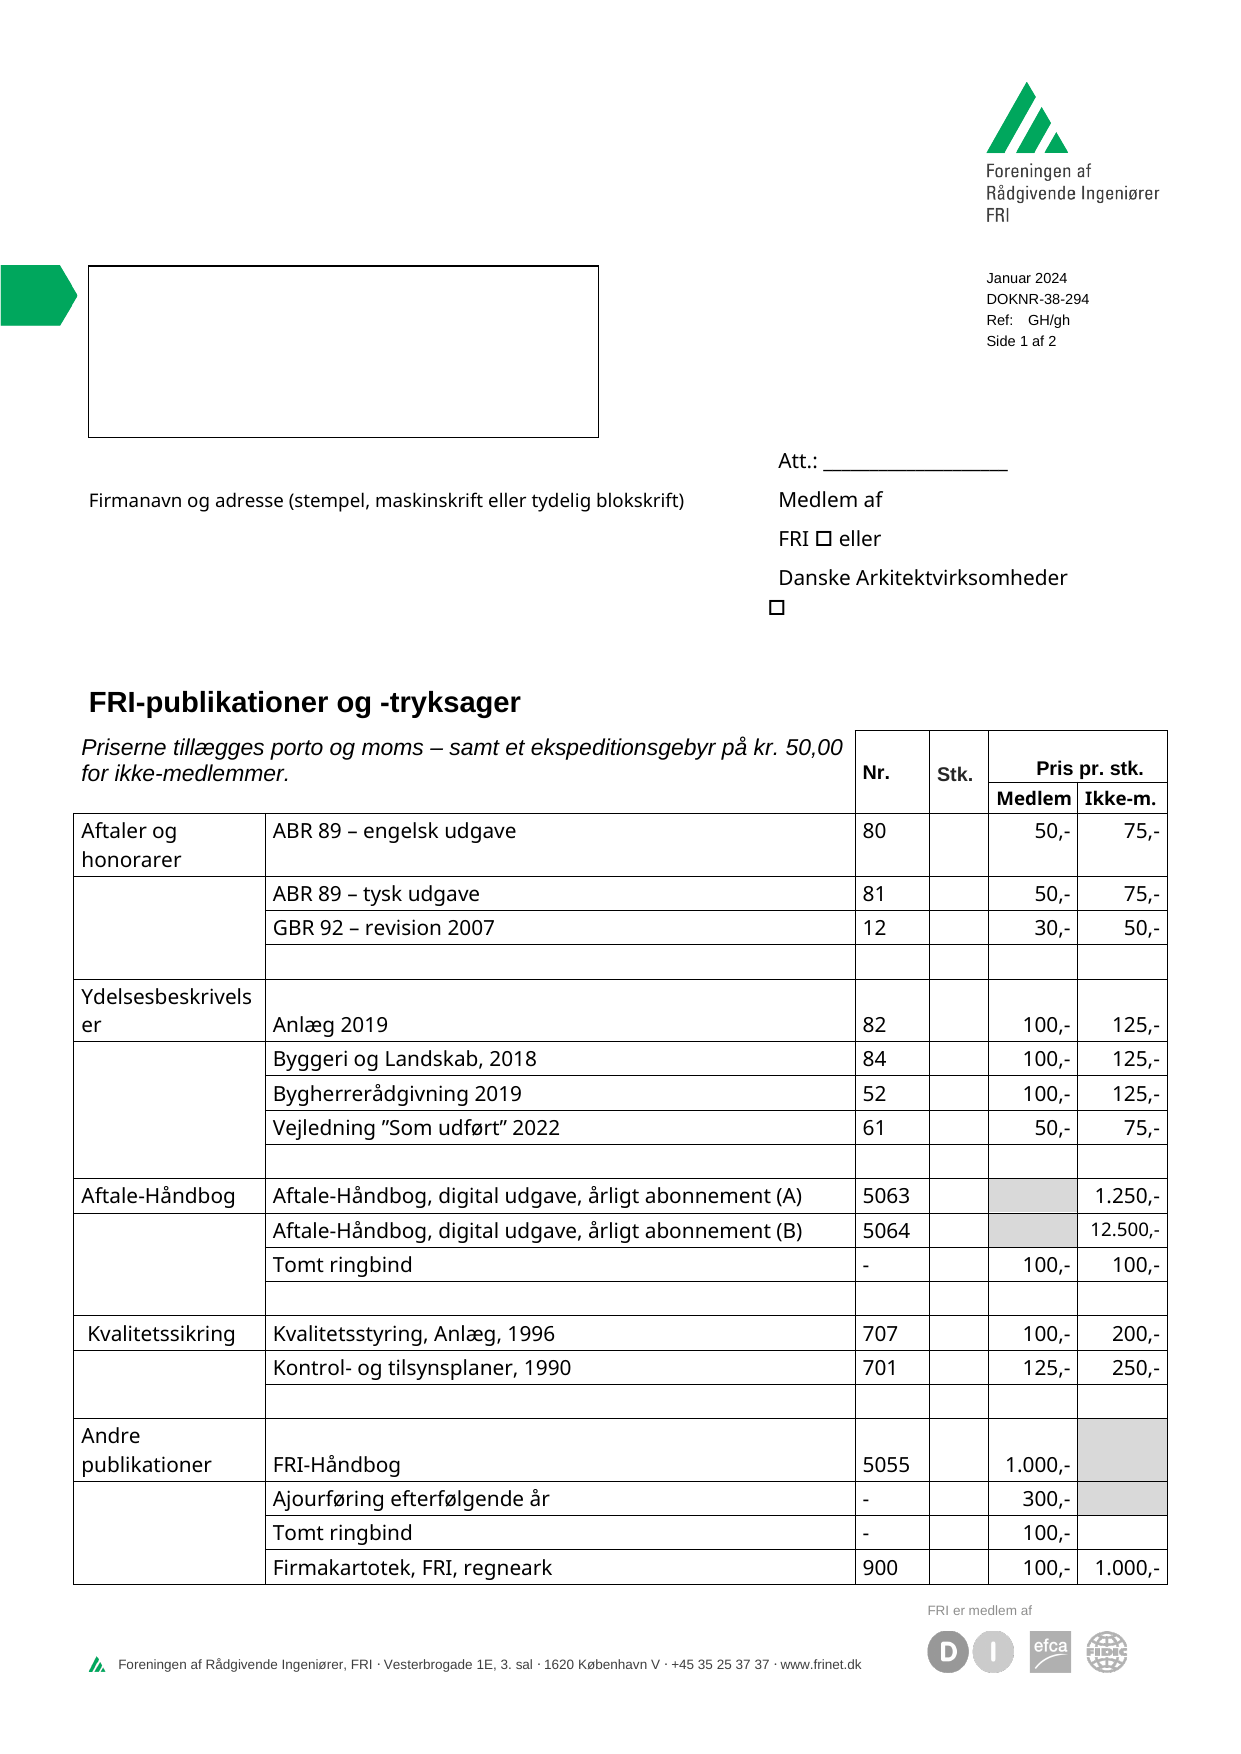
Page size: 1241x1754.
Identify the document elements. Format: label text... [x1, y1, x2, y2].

table_cell [1078, 1385, 1167, 1418]
table_cell 125,- [1078, 1042, 1167, 1075]
table_cell 707 [856, 1316, 929, 1349]
table_cell 75,- [1078, 1111, 1167, 1144]
table_cell 100,- [989, 1316, 1077, 1349]
table_cell - [856, 1248, 929, 1281]
table_cell 100,- [989, 980, 1077, 1041]
table_cell [930, 980, 988, 1041]
table_cell 75,- [1078, 877, 1167, 910]
table_cell 52 [856, 1076, 929, 1110]
text Firmanavn og adresse (stempel, maskinskrift eller tydelig blokskrift) [89, 484, 1181, 513]
table_cell Anlæg 2019 [266, 980, 855, 1041]
table_cell Ikke-m. [1078, 783, 1167, 813]
table_cell Kvalitetsstyring, Anlæg, 1996 [266, 1316, 855, 1349]
table_cell [856, 945, 929, 978]
table_cell Bygherrerådgivning 2019 [266, 1076, 855, 1110]
table_cell [74, 1482, 265, 1584]
table_cell Ydelsesbeskrivelser [74, 980, 265, 1041]
table_cell 50,- [989, 877, 1077, 910]
table_cell 5064 [856, 1214, 929, 1247]
table_cell [989, 1214, 1077, 1247]
table_cell 5055 [856, 1419, 929, 1481]
table_cell [930, 1385, 988, 1418]
table_cell [930, 1351, 988, 1384]
table_cell [989, 1179, 1077, 1212]
table_cell [266, 1145, 855, 1178]
table_cell [1078, 945, 1167, 978]
table_cell 100,- [989, 1076, 1077, 1110]
table_cell [930, 1282, 988, 1315]
table_cell [989, 945, 1077, 978]
table_cell [930, 814, 988, 876]
table_header Stk. [930, 731, 988, 813]
table_cell ABR 89 – engelsk udgave [266, 814, 855, 876]
picture [927, 1631, 1014, 1673]
picture [1086, 1631, 1128, 1673]
table_cell [74, 1214, 265, 1315]
table_cell [930, 1550, 988, 1584]
table_cell 100,- [989, 1516, 1077, 1549]
table_cell [266, 1385, 855, 1418]
table_cell [930, 1076, 988, 1110]
table_cell Tomt ringbind [266, 1516, 855, 1549]
table_cell [930, 1145, 988, 1178]
table_cell [930, 911, 988, 944]
table_cell 50,- [1078, 911, 1167, 944]
table_cell Andre publikationer [74, 1419, 265, 1481]
table_cell Byggeri og Landskab, 2018 [266, 1042, 855, 1075]
table_cell [1078, 1419, 1167, 1481]
table_cell 250,- [1078, 1351, 1167, 1384]
table_cell Kvalitetssikring [74, 1316, 265, 1349]
table_cell [930, 1482, 988, 1515]
table_cell Firmakartotek, FRI, regneark [266, 1550, 855, 1584]
table_cell GBR 92 – revision 2007 [266, 911, 855, 944]
table_cell 80 [856, 814, 929, 876]
table_cell Ajourføring efterfølgende år [266, 1482, 855, 1515]
table_cell Kontrol- og tilsynsplaner, 1990 [266, 1351, 855, 1384]
table_cell [74, 1351, 265, 1418]
table_cell [930, 945, 988, 978]
table_cell 100,- [989, 1248, 1077, 1281]
table_cell 5063 [856, 1179, 929, 1212]
table_cell - [856, 1482, 929, 1515]
table_cell 1.250,- [1078, 1179, 1167, 1212]
table_cell FRI-Håndbog [266, 1419, 855, 1481]
table_cell 125,- [989, 1351, 1077, 1384]
table_cell 125,- [1078, 980, 1167, 1041]
table_cell 1.000,- [989, 1419, 1077, 1481]
picture [1029, 1631, 1072, 1673]
table_cell Medlem [989, 783, 1077, 813]
table_header Januar 2024 Ref: GH/gh Side 1 af [986, 266, 1134, 349]
table_header Priserne tillægges porto og moms – samt et ekspeditionsgebyr på kr. 50,00 for ikke-medlemmer. [74, 730, 855, 813]
table_cell 82 [856, 980, 929, 1041]
table_cell [74, 1042, 265, 1178]
table_cell [989, 1145, 1077, 1178]
table_cell 900 [856, 1550, 929, 1584]
table_cell 701 [856, 1351, 929, 1384]
table_header Nr. [856, 731, 929, 813]
table_cell 100,- [989, 1550, 1077, 1584]
table_cell [1078, 1282, 1167, 1315]
table_header [89, 266, 886, 484]
table_cell 30,- [989, 911, 1077, 944]
table_cell [930, 1111, 988, 1144]
picture [0, 265, 78, 326]
table_cell [930, 877, 988, 910]
table_cell 75,- [1078, 814, 1167, 876]
table_cell [856, 1385, 929, 1418]
table_cell 50,- [989, 1111, 1077, 1144]
picture [986, 82, 1160, 222]
table_cell [266, 1282, 855, 1315]
table_cell 81 [856, 877, 929, 910]
table_cell [930, 1042, 988, 1075]
table_cell 300,- [989, 1482, 1077, 1515]
table_cell 100,- [989, 1042, 1077, 1075]
picture [88, 1656, 106, 1672]
table_cell Aftale-Håndbog, digital udgave, årligt abonnement (B) [266, 1214, 855, 1247]
table_cell [856, 1282, 929, 1315]
table_cell Vejledning ”Som udført” 2022 [266, 1111, 855, 1144]
table_cell [266, 945, 855, 978]
table_cell 200,- [1078, 1316, 1167, 1349]
table_cell Aftale-Håndbog, digital udgave, årligt abonnement (A) [266, 1179, 855, 1212]
table_header Pris pr. stk. [989, 731, 1167, 782]
table_cell 50,- [989, 814, 1077, 876]
table_cell [930, 1516, 988, 1549]
table_cell 125,- [1078, 1076, 1167, 1110]
table_cell [1078, 1145, 1167, 1178]
table_cell [856, 1145, 929, 1178]
table_cell [930, 1179, 988, 1212]
table_cell [930, 1316, 988, 1349]
table_cell [930, 1419, 988, 1481]
table_cell ABR 89 – tysk udgave [266, 877, 855, 910]
subtitle FRI-publikationer og -tryksager [89, 685, 1240, 718]
table_cell - [856, 1516, 929, 1549]
table_cell [930, 1248, 988, 1281]
table_cell Tomt ringbind [266, 1248, 855, 1281]
table_cell 100,- [1078, 1248, 1167, 1281]
table_cell Aftale-Håndbog [74, 1179, 265, 1212]
table_cell 61 [856, 1111, 929, 1144]
table_cell 84 [856, 1042, 929, 1075]
table_cell 12.500,- [1078, 1214, 1167, 1247]
table_cell [1078, 1516, 1167, 1549]
table_cell [74, 877, 265, 978]
table_cell [989, 1282, 1077, 1315]
table_cell Aftaler og honorarer [74, 814, 265, 876]
table_cell [1078, 1482, 1167, 1515]
table_cell 1.000,- [1078, 1550, 1167, 1584]
table_cell 12 [856, 911, 929, 944]
table_cell [989, 1385, 1077, 1418]
table_cell [930, 1214, 988, 1247]
